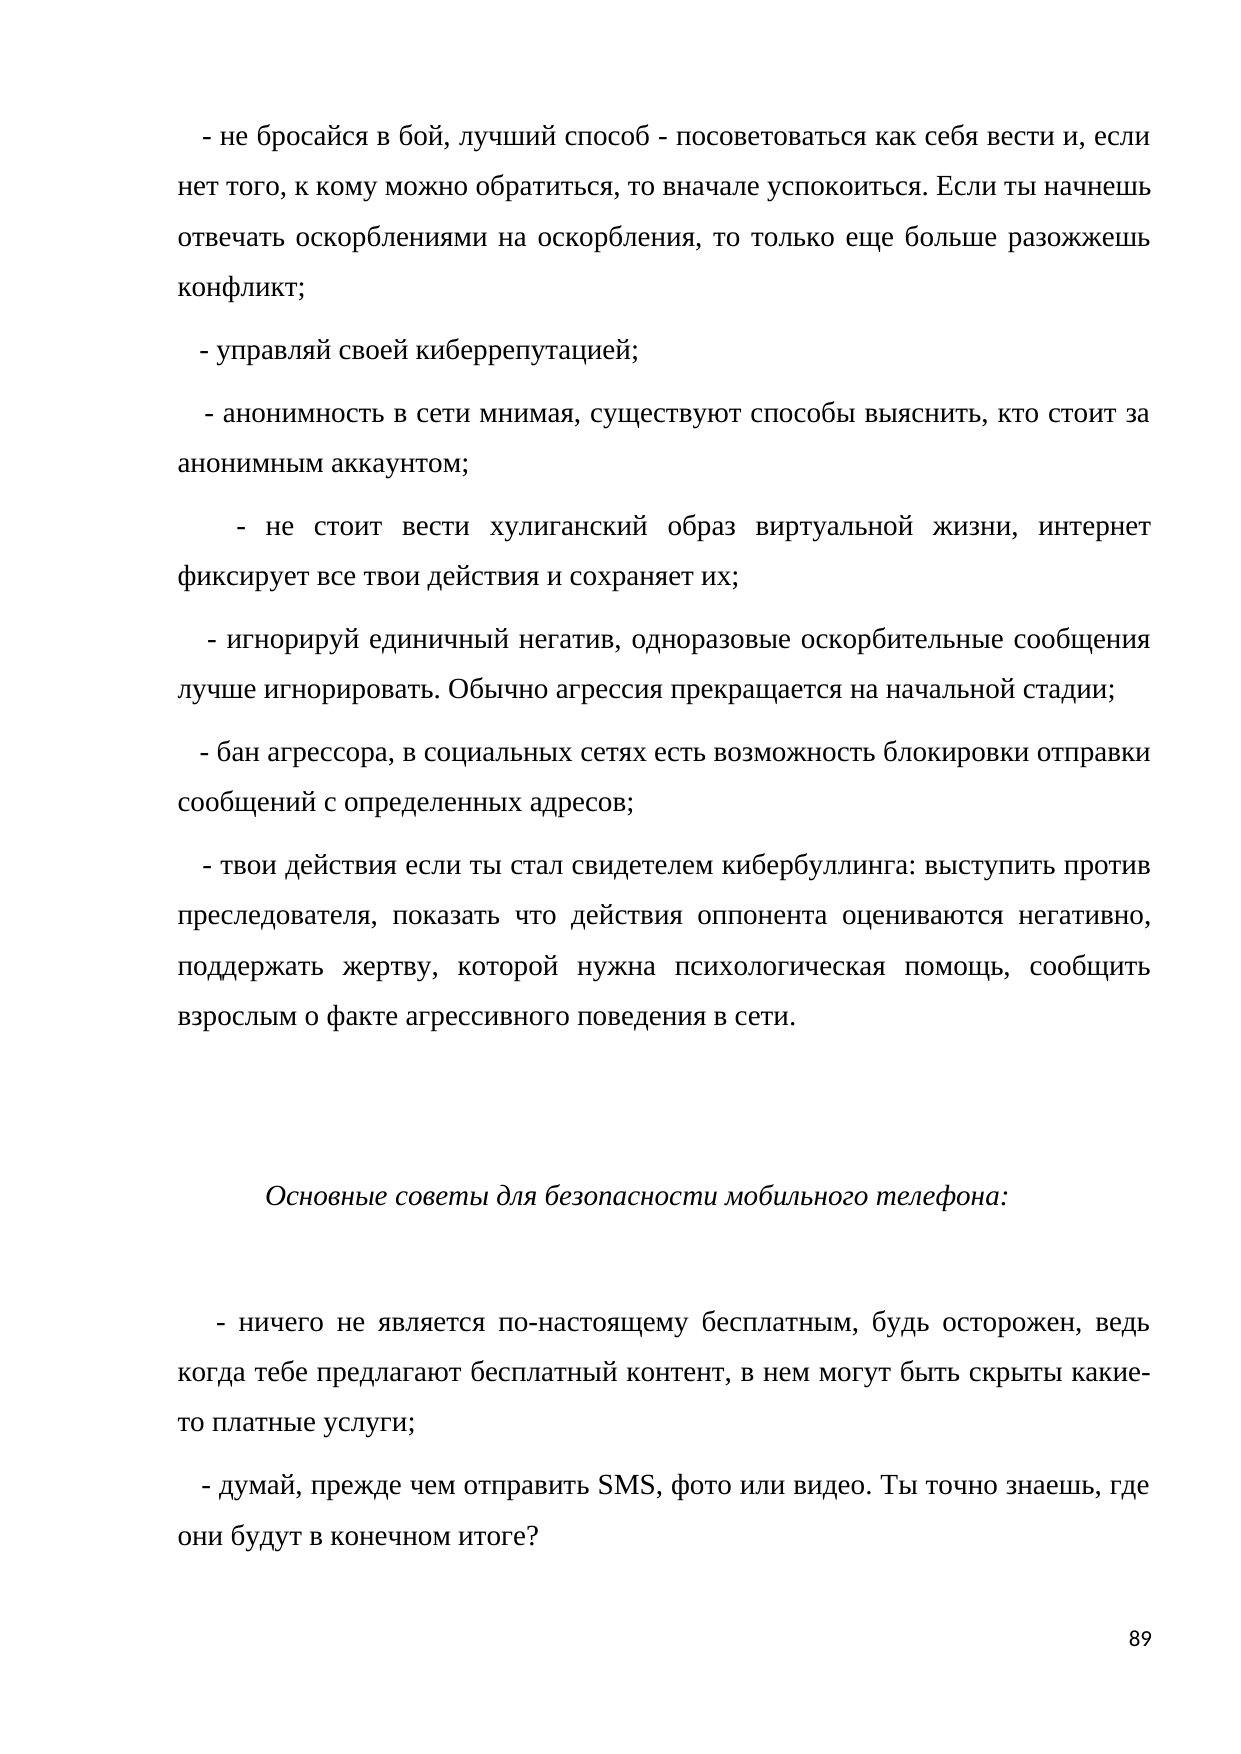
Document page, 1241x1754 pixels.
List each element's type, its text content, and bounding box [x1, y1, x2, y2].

text - бан агрессора, в социальных сетях есть возможность блокировки отправки сообщений с определенных адресов; [177, 734, 1152, 818]
text - твои действия если ты стал свидетелем кибербуллинга: выступить против преследователя, показать что действия оппонента оцениваются негативно, поддержать жертву, которой нужна психологическая помощь, сообщить взрослым о факте агрессивного поведения в сети. [177, 847, 1152, 1032]
text - не бросайся в бой, лучший способ - посоветоваться как себя вести и, если нет того, к кому можно обратиться, то вначале успокоиться. Если ты начнешь отвечать оскорблениями на оскорбления, то только еще больше разожжешь конфликт; [177, 118, 1152, 303]
text - игнорируй единичный негатив, одноразовые оскорбительные сообщения лучше игнорировать. Обычно агрессия прекращается на начальной стадии; [177, 621, 1152, 705]
text - ничего не является по-настоящему бесплатным, будь осторожен, ведь когда тебе предлагают бесплатный контент, в нем могут быть скрыты какие-то платные услуги; [177, 1304, 1152, 1438]
text - не стоит вести хулиганский образ виртуальной жизни, интернет фиксирует все твои действия и сохраняет их; [177, 508, 1152, 592]
text - думай, прежде чем отправить SMS, фото или видео. Ты точно знаешь, где они будут в конечном итоге? [177, 1467, 1152, 1551]
text - анонимность в сети мнимая, существуют способы выяснить, кто стоит за анонимным аккаунтом; [177, 395, 1152, 478]
text - управляй своей киберрепутацией; [177, 332, 1152, 365]
text Основные советы для безопасности мобильного телефона: [177, 1178, 1152, 1212]
